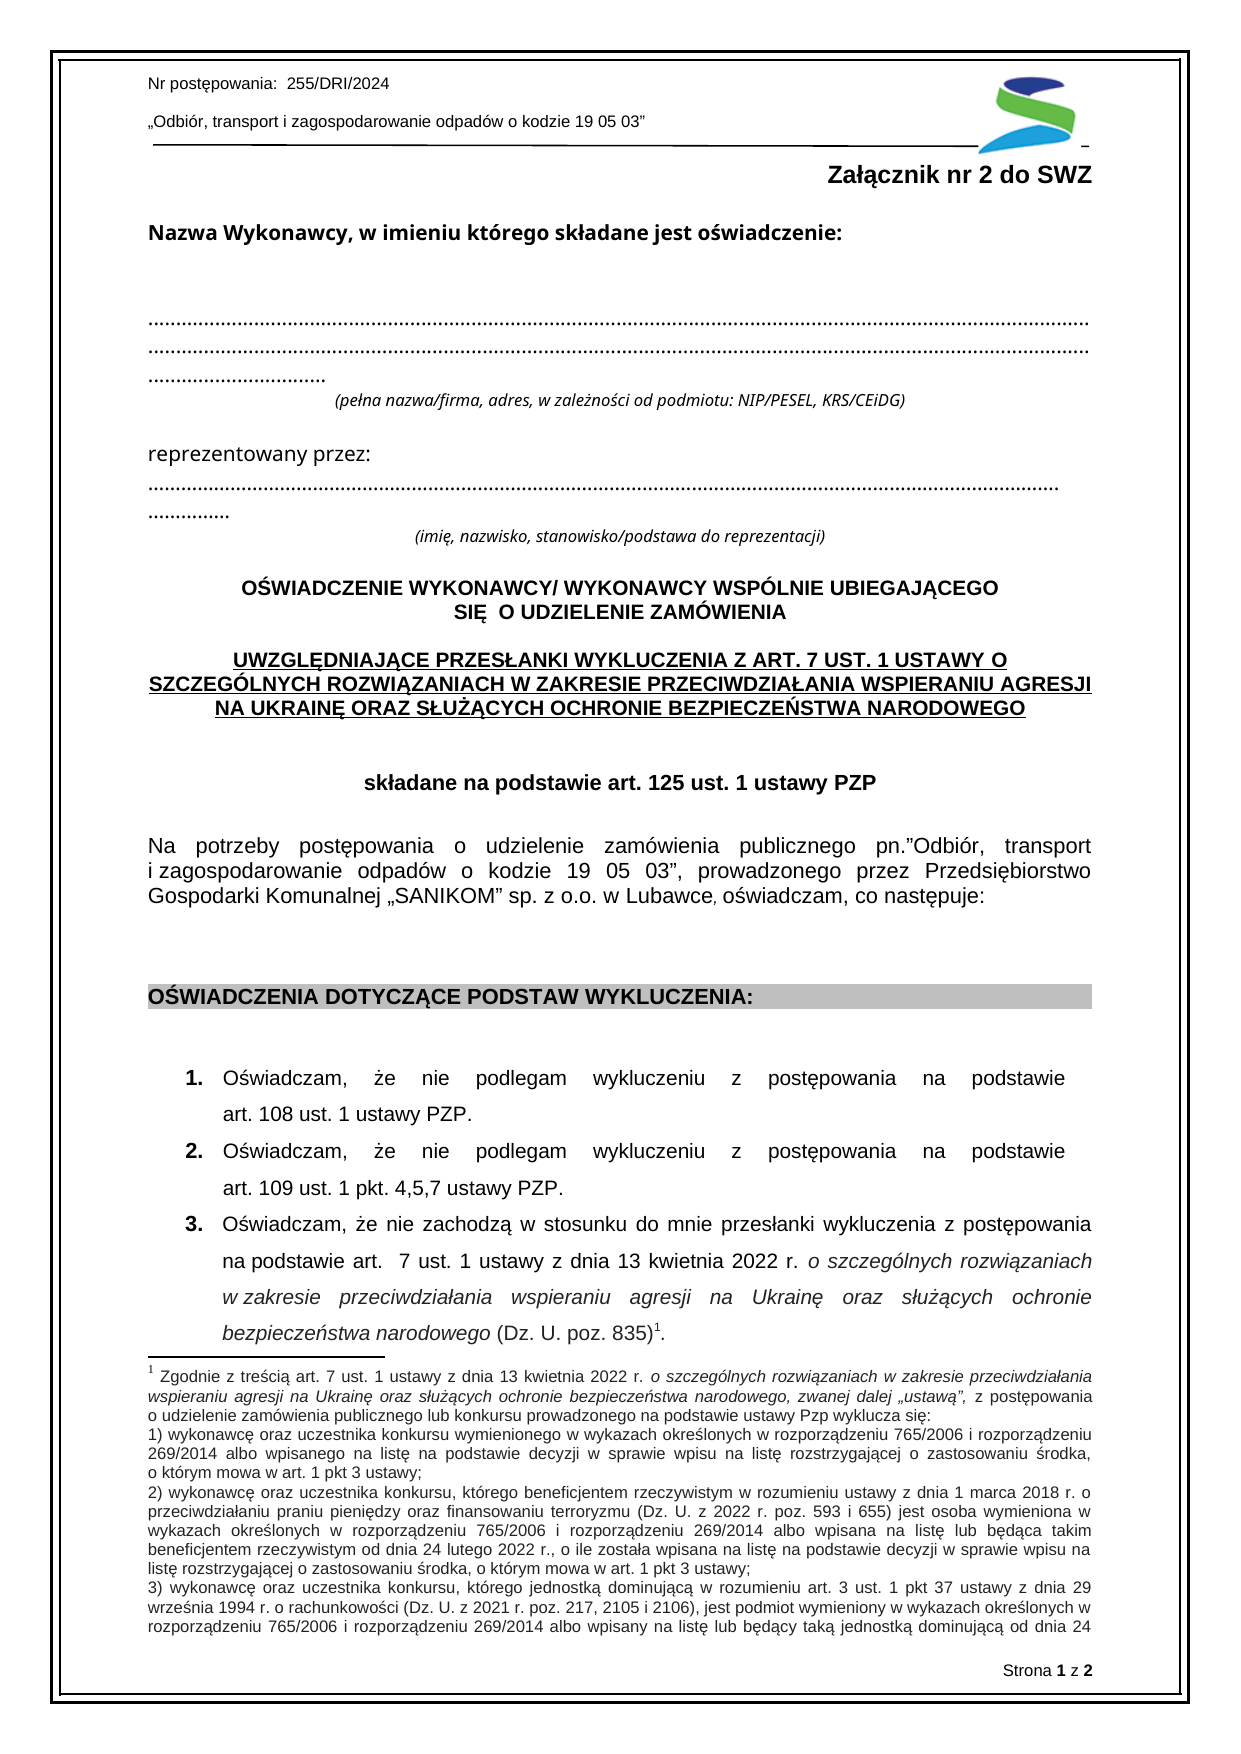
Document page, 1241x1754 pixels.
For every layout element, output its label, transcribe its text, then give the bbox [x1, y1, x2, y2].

text Na potrzeby postępowania o udzielenie zamówienia publicznego pn.”Odbiór, transport i zagospodarowanie odpadów o kodzie 19 05 03”, prowadzonego przez Przedsiębiorstwo Gospodarki Komunalnej „SANIKOM” sp. z o.o. w Lubawce, oświadczam, co następuje: [148, 833, 1092, 908]
text Nazwa Wykonawcy, w imieniu którego składane jest oświadczenie: [148, 218, 1092, 246]
text .................................................................................................................................................................................................................................................................................................................................................................................. [148, 303, 1092, 388]
text reprezentowany przez: [148, 439, 1092, 468]
text OŚWIADCZENIE WYKONAWCY/ WYKONAWCY WSPÓLNIE UBIEGAJĄCEGO [148, 576, 1092, 600]
text składane na podstawie art. 125 ust. 1 ustawy PZP [148, 770, 1092, 795]
picture [975, 64, 1082, 154]
text UWZGLĘDNIAJĄCE PRZESŁANKI WYKLUCZENIA Z ART. 7 UST. 1 USTAWY o szczególnych rozwiązaniach w zakresie przeciwdziałania wspieraniu agresji na Ukrainę oraz służących ochronie bezpieczeństwa narodowego [148, 694, 1092, 719]
text OŚWIADCZENIA DOTYCZĄCE PODSTAW WYKLUCZENIA: [148, 984, 1092, 1009]
text (imię, nazwisko, stanowisko/podstawa do reprezentacji) [148, 525, 1092, 547]
list Oświadczam, że nie zachodzą w stosunku do mnie przesłanki wykluczenia z postępowania na podstawie art. 7 ust. 1 ustawy z dnia 13 kwietnia 2022 r. o szczególnych rozwiązaniach w zakresie przeciwdziałania wspieraniu agresji na Ukrainę oraz służących ochronie bezpieczeństwa narodowego (Dz. U. poz. 835). [185, 1211, 1092, 1344]
text UWZGLĘDNIAJĄCE PRZESŁANKI WYKLUCZENIA Z ART. 7 UST. 1 USTAWY o szczególnych rozwiązaniach w zakresie przeciwdziałania wspieraniu agresji na Ukrainę oraz służących ochronie bezpieczeństwa narodowego [148, 648, 1092, 693]
list Oświadczam, że nie podlegam wykluczeniu z postępowania na podstawie art. 109 ust. 1 pkt. 4,5,7 ustawy PZP. [185, 1138, 1092, 1199]
text (pełna nazwa/firma, adres, w zależności od podmiotu: NIP/PESEL, KRS/CEiDG) [148, 388, 1092, 411]
list Oświadczam, że nie podlegam wykluczeniu z postępowania na podstawie art. 108 ust. 1 ustawy PZP. [185, 1065, 1092, 1126]
text Załącznik nr 2 do SWZ [148, 160, 1092, 189]
text ………………………………………………………………………………………………………………………………………………….…………… [148, 468, 1092, 525]
text SIĘ O UDZIELENIE ZAMÓWIENIA [148, 600, 1092, 624]
